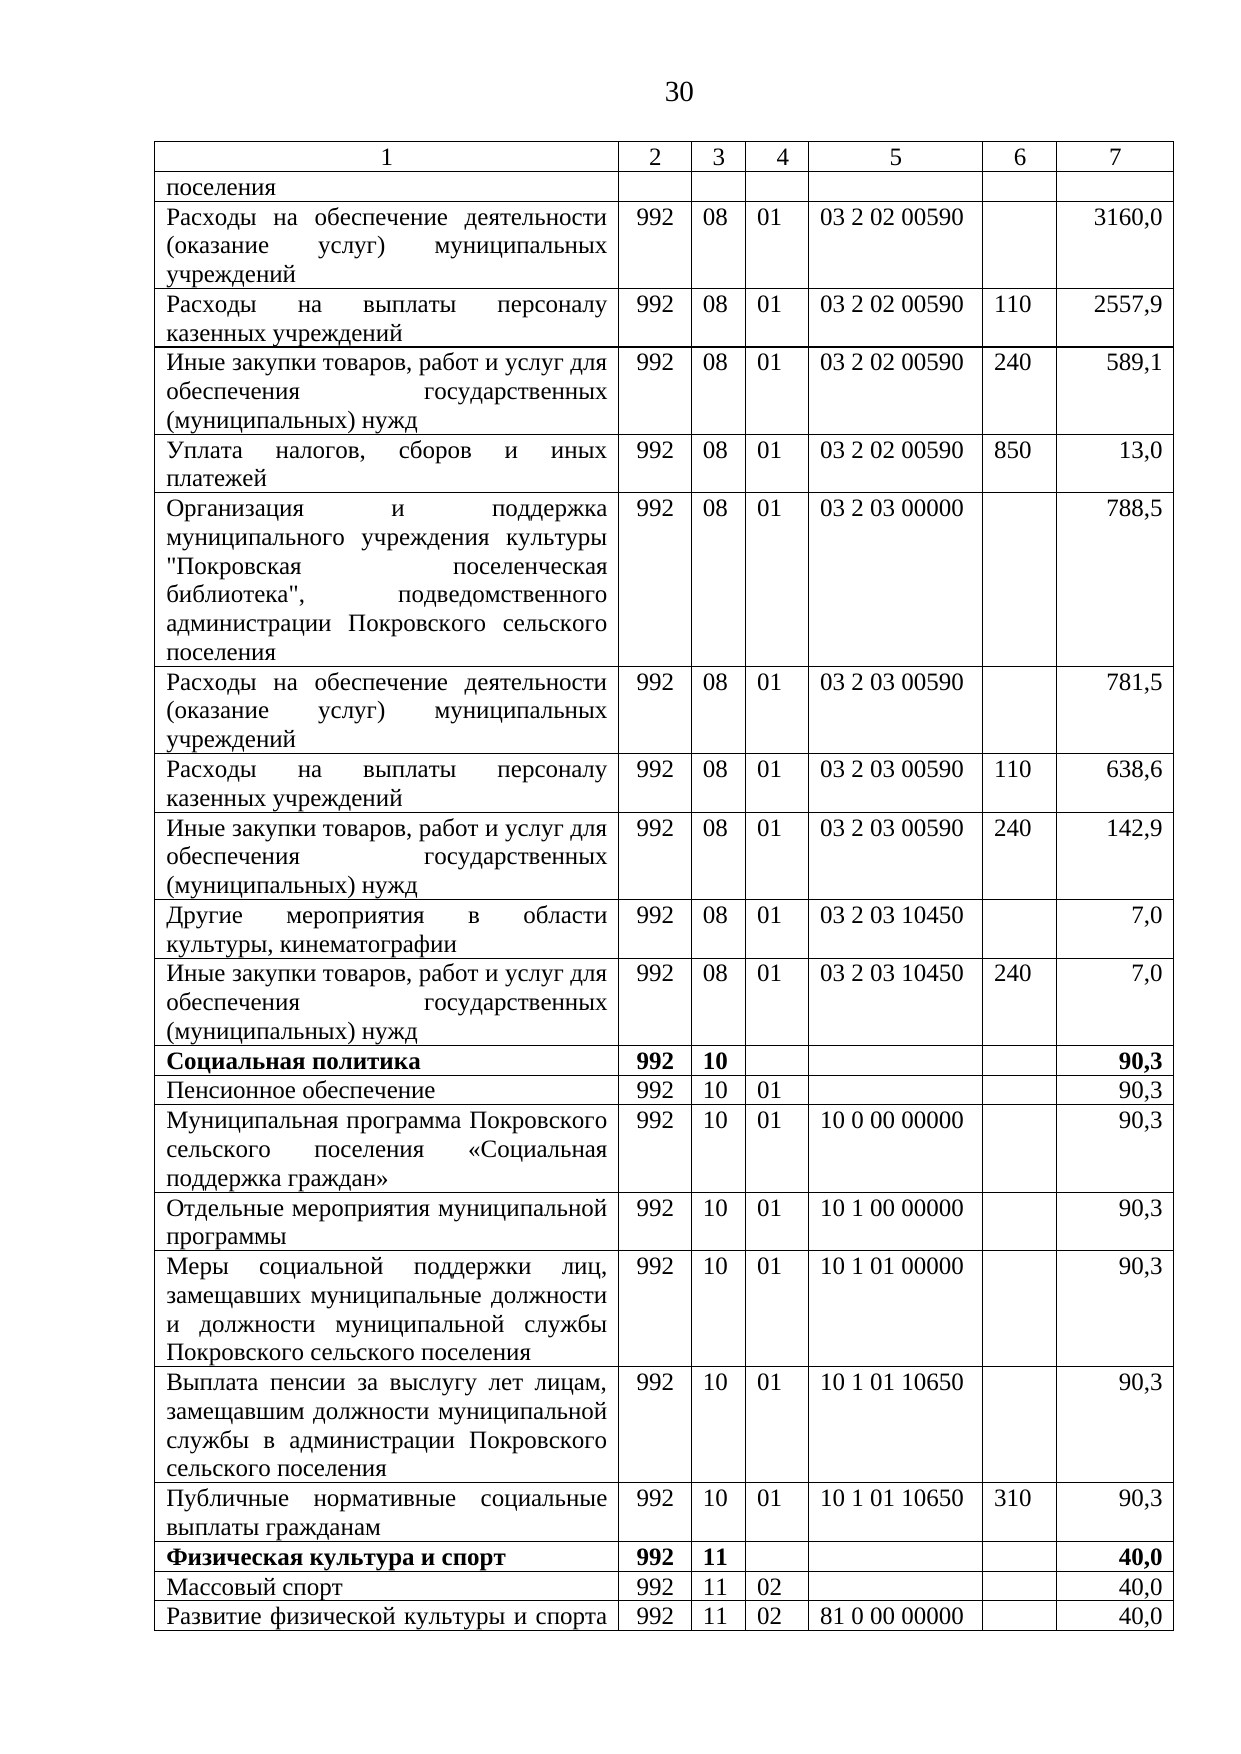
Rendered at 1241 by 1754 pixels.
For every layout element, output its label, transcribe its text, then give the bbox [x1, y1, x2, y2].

table_header 4 [746, 142, 808, 171]
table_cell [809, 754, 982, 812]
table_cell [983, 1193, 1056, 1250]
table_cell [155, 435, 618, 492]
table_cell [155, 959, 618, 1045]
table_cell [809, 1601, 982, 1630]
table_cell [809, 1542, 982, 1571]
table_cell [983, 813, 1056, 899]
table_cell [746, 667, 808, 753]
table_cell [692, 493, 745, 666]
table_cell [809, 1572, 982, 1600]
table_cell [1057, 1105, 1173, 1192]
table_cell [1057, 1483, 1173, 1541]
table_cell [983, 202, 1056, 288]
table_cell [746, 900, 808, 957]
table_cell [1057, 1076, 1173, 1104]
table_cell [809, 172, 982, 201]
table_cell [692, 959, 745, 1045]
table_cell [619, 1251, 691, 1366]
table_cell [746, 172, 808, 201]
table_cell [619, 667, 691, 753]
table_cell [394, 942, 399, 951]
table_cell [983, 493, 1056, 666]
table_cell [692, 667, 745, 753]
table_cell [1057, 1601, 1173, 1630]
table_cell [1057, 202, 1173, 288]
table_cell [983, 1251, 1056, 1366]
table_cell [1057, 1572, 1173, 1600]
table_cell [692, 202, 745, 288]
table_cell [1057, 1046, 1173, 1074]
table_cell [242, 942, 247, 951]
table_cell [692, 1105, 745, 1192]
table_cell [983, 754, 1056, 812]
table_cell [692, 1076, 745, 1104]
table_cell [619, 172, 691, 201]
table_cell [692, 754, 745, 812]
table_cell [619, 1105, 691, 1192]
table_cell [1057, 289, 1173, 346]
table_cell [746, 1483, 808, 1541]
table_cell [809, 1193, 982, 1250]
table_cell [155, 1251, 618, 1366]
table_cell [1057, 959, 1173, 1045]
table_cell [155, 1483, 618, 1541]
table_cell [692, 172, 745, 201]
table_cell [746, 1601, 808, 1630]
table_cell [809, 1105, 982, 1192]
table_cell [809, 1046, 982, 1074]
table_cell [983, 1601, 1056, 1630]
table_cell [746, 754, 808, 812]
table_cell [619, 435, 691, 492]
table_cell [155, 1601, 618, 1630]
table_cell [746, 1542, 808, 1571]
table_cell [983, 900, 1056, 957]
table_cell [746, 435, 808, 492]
table_header 2 [619, 142, 691, 171]
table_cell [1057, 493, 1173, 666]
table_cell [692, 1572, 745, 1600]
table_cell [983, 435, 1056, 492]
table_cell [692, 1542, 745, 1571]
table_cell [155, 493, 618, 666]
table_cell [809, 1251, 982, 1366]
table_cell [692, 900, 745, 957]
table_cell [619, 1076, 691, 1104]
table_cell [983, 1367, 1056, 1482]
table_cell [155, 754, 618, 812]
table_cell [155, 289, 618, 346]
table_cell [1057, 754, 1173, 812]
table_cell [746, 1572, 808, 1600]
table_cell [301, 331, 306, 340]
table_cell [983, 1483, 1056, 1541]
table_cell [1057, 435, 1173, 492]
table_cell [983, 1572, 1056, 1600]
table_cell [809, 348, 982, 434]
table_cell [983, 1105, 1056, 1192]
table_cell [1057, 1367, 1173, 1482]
table_header 7 [1057, 142, 1173, 171]
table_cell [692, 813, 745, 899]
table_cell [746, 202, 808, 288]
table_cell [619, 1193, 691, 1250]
table_header 3 [692, 142, 745, 171]
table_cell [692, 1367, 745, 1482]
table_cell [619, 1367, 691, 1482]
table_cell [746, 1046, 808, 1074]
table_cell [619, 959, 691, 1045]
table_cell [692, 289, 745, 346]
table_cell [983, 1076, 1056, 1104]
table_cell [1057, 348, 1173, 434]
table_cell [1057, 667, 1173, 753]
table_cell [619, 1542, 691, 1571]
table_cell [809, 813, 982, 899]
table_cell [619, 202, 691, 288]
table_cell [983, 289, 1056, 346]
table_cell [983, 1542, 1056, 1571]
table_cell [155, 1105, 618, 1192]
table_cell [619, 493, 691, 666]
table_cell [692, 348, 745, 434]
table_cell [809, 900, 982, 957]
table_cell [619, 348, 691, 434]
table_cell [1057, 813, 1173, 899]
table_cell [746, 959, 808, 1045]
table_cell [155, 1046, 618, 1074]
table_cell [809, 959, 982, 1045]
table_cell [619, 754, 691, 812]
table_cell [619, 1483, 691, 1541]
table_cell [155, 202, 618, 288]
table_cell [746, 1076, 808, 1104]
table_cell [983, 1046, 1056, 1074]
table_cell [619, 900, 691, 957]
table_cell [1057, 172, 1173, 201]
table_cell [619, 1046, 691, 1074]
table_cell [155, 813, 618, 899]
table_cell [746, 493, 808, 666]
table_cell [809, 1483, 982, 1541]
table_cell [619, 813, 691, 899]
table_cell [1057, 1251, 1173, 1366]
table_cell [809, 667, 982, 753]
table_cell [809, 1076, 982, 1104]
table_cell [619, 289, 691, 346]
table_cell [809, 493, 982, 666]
table_header 6 [983, 142, 1056, 171]
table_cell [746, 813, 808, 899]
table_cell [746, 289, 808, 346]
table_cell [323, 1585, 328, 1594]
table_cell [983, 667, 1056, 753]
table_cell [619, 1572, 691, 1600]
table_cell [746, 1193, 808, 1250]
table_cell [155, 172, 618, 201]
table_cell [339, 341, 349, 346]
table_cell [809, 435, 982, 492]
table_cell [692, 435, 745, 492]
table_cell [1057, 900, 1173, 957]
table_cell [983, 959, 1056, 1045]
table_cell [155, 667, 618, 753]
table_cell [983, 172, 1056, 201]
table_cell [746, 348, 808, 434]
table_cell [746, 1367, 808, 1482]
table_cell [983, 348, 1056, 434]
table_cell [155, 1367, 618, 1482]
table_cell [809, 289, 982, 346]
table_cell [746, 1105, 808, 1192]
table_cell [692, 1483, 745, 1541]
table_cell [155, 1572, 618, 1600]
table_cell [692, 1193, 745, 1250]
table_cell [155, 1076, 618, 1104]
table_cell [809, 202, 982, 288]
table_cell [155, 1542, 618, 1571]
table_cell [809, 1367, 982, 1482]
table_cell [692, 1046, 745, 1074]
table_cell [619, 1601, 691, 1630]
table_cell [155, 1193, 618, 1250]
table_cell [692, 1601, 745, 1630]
table_header 1 [155, 142, 618, 171]
table_header 5 [809, 142, 982, 171]
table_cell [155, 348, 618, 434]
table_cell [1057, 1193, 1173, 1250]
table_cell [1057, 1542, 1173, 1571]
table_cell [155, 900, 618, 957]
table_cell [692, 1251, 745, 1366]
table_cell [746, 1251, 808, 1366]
